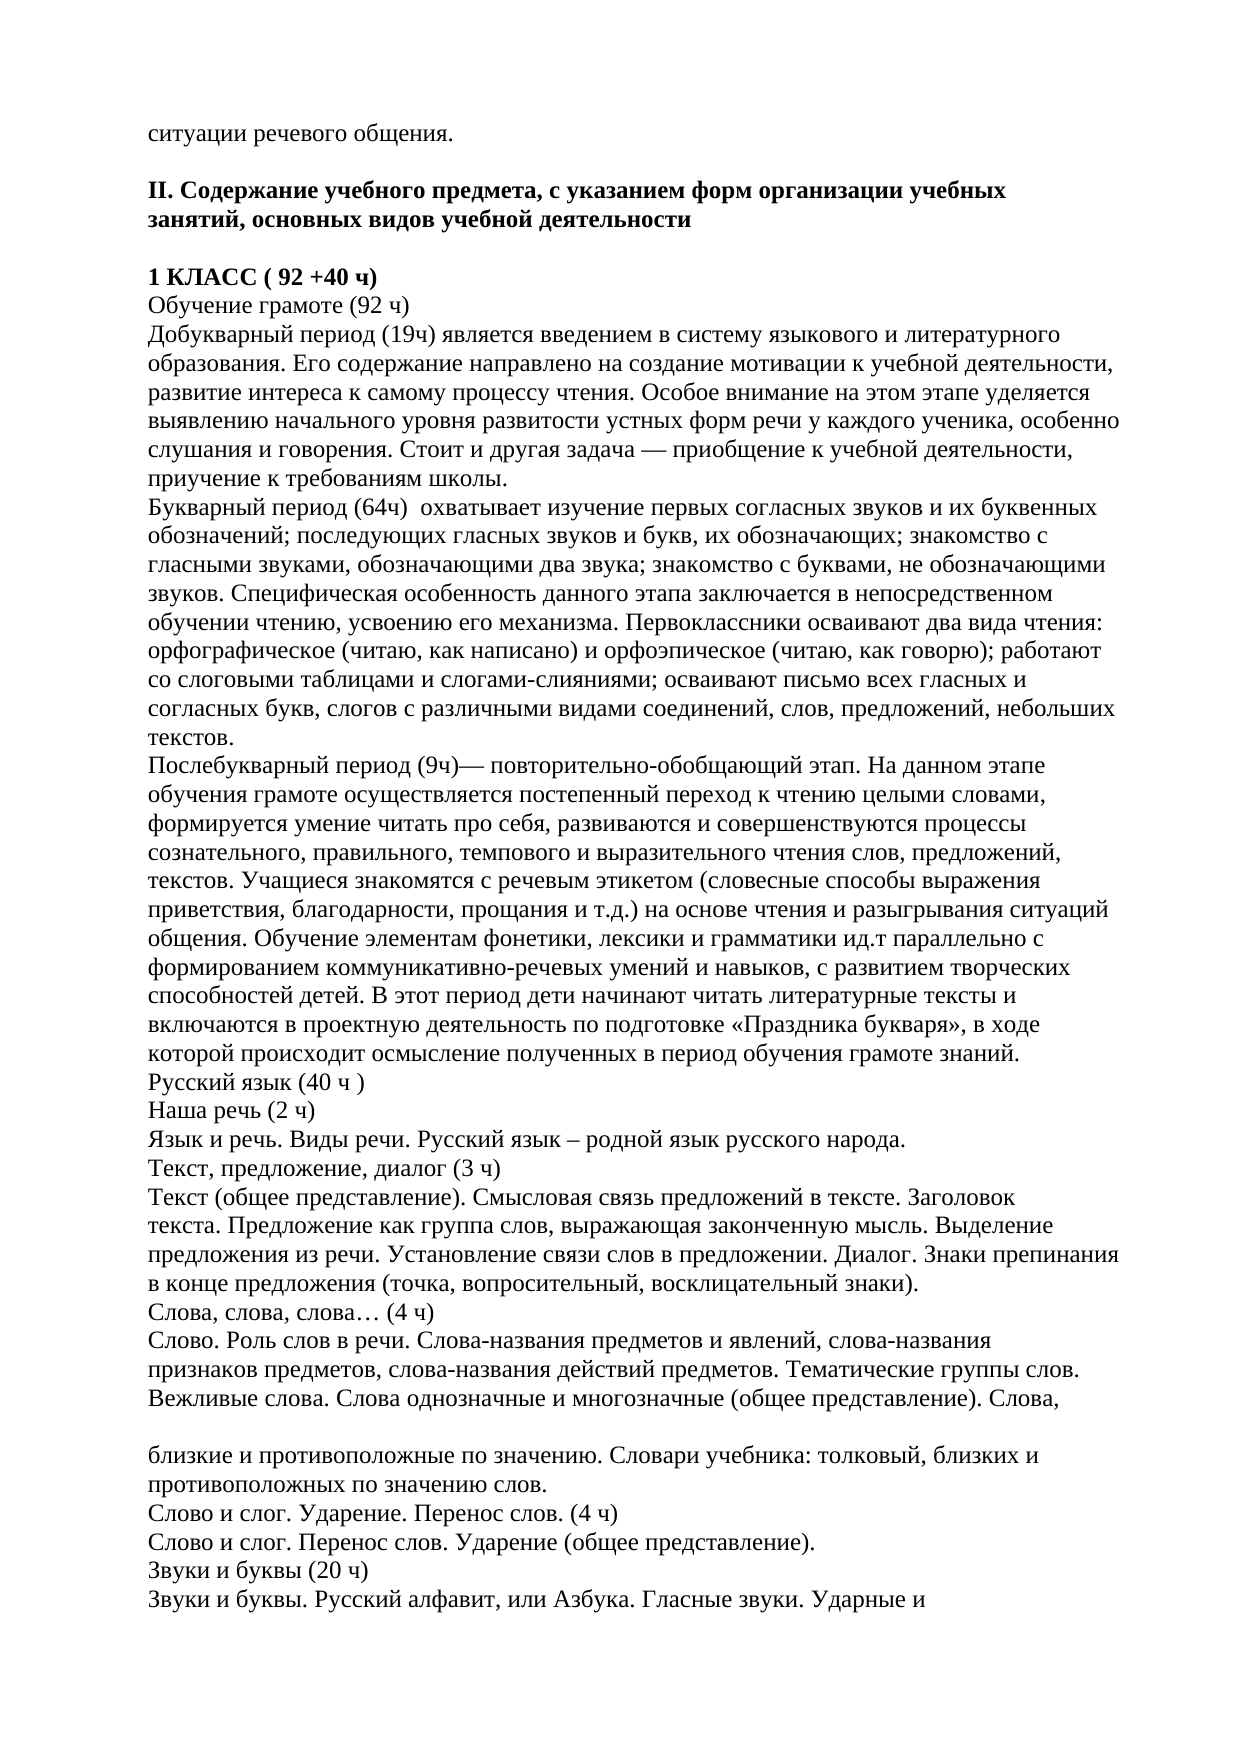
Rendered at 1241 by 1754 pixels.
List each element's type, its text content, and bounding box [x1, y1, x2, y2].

text звуков. Специфическая особенность данного этапа заключается в непосредственном [148, 578, 1152, 607]
text 1 КЛАСС ( 92 +40 ч) [148, 262, 1152, 291]
text предложения из речи. Установление связи слов в предложении. Диалог. Знаки препинания [148, 1239, 1152, 1268]
text Русский язык (40 ч ) [148, 1067, 1152, 1096]
text включаются в проектную деятельность по подготовке «Праздника букваря», в ходе [148, 1009, 1152, 1038]
text образования. Его содержание направлено на создание мотивации к учебной деятельности, [148, 348, 1152, 377]
text формированием коммуникативно-речевых умений и навыков, с развитием творческих [148, 952, 1152, 981]
text Наша речь (2 ч) [148, 1096, 1152, 1124]
text обучении чтению, усвоению его механизма. Первоклассники осваивают два вида чтения: [148, 607, 1152, 636]
text формируется умение читать про себя, развиваются и совершенствуются процессы [148, 808, 1152, 837]
text приучение к требованиям школы. [148, 463, 1152, 492]
text занятий, основных видов учебной деятельности [148, 204, 1152, 233]
text со слоговыми таблицами и слогами-слияниями; осваивают письмо всех гласных и [148, 664, 1152, 693]
text Текст (общее представление). Смысловая связь предложений в тексте. Заголовок [148, 1182, 1152, 1211]
text Язык и речь. Виды речи. Русский язык – родной язык русского народа. [148, 1124, 1152, 1153]
text Обучение грамоте (92 ч) [148, 291, 1152, 319]
text текстов. [148, 722, 1152, 751]
text Вежливые слова. Слова однозначные и многозначные (общее представление). Слова, [148, 1383, 1152, 1412]
text согласных букв, слогов с различными видами соединений, слов, предложений, небольших [148, 693, 1152, 722]
text Слова, слова, слова… (4 ч) [148, 1297, 1152, 1326]
text развитие интереса к самому процессу чтения. Особое внимание на этом этапе уделяется [148, 377, 1152, 406]
text приветствия, благодарности, прощания и т.д.) на основе чтения и разыгрывания ситуаций [148, 894, 1152, 923]
text текста. Предложение как группа слов, выражающая законченную мысль. Выделение [148, 1211, 1152, 1239]
text в конце предложения (точка, вопросительный, восклицательный знаки). [148, 1268, 1152, 1297]
text Текст, предложение, диалог (3 ч) [148, 1153, 1152, 1182]
text Звуки и буквы. Русский алфавит, или Азбука. Гласные звуки. Ударные и [148, 1584, 1152, 1613]
text противоположных по значению слов. [148, 1469, 1152, 1498]
text ситуации речевого общения. [148, 118, 1152, 147]
text близкие и противоположные по значению. Словари учебника: толковый, близких и [148, 1441, 1152, 1469]
text Добукварный период (19ч) является введением в систему языкового и литературного [148, 319, 1152, 348]
text обозначений; последующих гласных звуков и букв, их обозначающих; знакомство с [148, 521, 1152, 549]
text сознательного, правильного, темпового и выразительного чтения слов, предложений, [148, 837, 1152, 866]
text II. Содержание учебного предмета, с указанием форм организации учебных [148, 176, 1152, 204]
text общения. Обучение элементам фонетики, лексики и грамматики ид.т параллельно с [148, 923, 1152, 952]
text которой происходит осмысление полученных в период обучения грамоте знаний. [148, 1038, 1152, 1067]
text гласными звуками, обозначающими два звука; знакомство с буквами, не обозначающими [148, 549, 1152, 578]
text слушания и говорения. Стоит и другая задача — приобщение к учебной деятельности, [148, 434, 1152, 463]
text Букварный период (64ч) охватывает изучение первых согласных звуков и их буквенных [148, 492, 1152, 521]
text способностей детей. В этот период дети начинают читать литературные тексты и [148, 981, 1152, 1009]
text Слово. Роль слов в речи. Слова-названия предметов и явлений, слова-названия [148, 1326, 1152, 1354]
text выявлению начального уровня развитости устных форм речи у каждого ученика, особенно [148, 406, 1152, 434]
text Слово и слог. Ударение. Перенос слов. (4 ч) [148, 1498, 1152, 1527]
text Звуки и буквы (20 ч) [148, 1556, 1152, 1584]
text признаков предметов, слова-названия действий предметов. Тематические группы слов. [148, 1354, 1152, 1383]
text текстов. Учащиеся знакомятся с речевым этикетом (словесные способы выражения [148, 866, 1152, 894]
text орфографическое (читаю, как написано) и орфоэпическое (читаю, как говорю); работают [148, 636, 1152, 664]
text Слово и слог. Перенос слов. Ударение (общее представление). [148, 1527, 1152, 1556]
text обучения грамоте осуществляется постепенный переход к чтению целыми словами, [148, 779, 1152, 808]
text Послебукварный период (9ч)— повторительно-обобщающий этап. На данном этапе [148, 751, 1152, 779]
